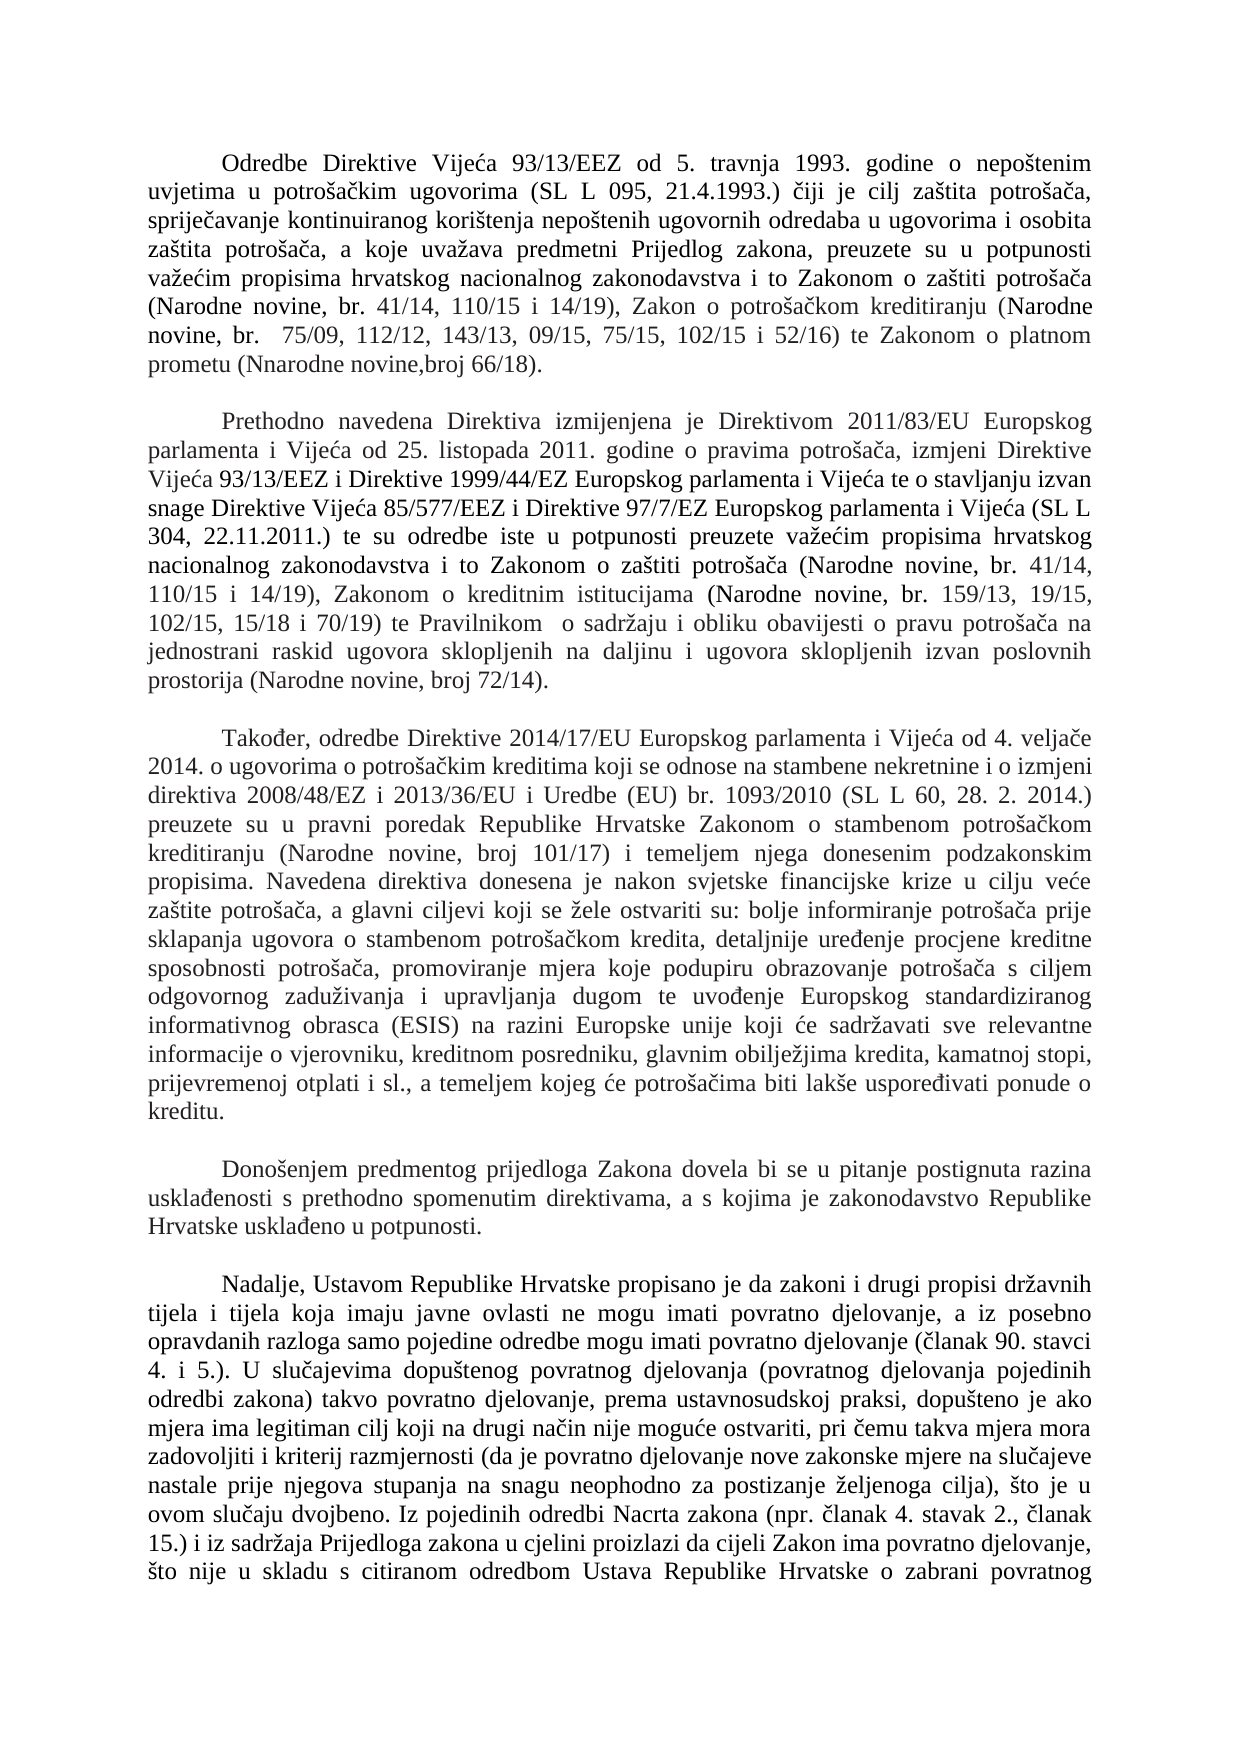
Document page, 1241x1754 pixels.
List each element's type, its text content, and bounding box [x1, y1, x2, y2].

text Odredbe Direktive Vijeća 93/13/EEZ od 5. travnja 1993. godine o nepoštenim uvjetima u potrošačkim ugovorima (SL L 095, 21.4.1993.) čiji je cilj zaštita potrošača, spriječavanje kontinuiranog korištenja nepoštenih ugovornih odredaba u ugovorima i osobita zaštita potrošača, a koje uvažava predmetni Prijedlog zakona, preuzete su u potpunosti važećim propisima hrvatskog nacionalnog zakonodavstva i to Zakonom o zaštiti potrošača (Narodne novine, br. 41/14, 110/15 i 14/19), Zakon o potrošačkom kreditiranju (Narodne novine, br. 75/09, 112/12, 143/13, 09/15, 75/15, 102/15 i 52/16) te Zakonom o platnom prometu (Nnarodne novine,broj 66/18). [148, 148, 1093, 378]
text Također, odredbe Direktive 2014/17/EU Europskog parlamenta i Vijeća od 4. veljače 2014. o ugovorima o potrošačkim kreditima koji se odnose na stambene nekretnine i o izmjeni direktiva 2008/48/EZ i 2013/36/EU i Uredbe (EU) br. 1093/2010 (SL L 60, 28. 2. 2014.) preuzete su u pravni poredak Republike Hrvatske Zakonom o stambenom potrošačkom kreditiranju (Narodne novine, broj 101/17) i temeljem njega donesenim podzakonskim propisima. Navedena direktiva donesena je nakon svjetske financijske krize u cilju veće zaštite potrošača, a glavni ciljevi koji se žele ostvariti su: bolje informiranje potrošača prije sklapanja ugovora o stambenom potrošačkom kredita, detaljnije uređenje procjene kreditne sposobnosti potrošača, promoviranje mjera koje podupiru obrazovanje potrošača s ciljem odgovornog zaduživanja i upravljanja dugom te uvođenje Europskog standardiziranog informativnog obrasca (ESIS) na razini Europske unije koji će sadržavati sve relevantne informacije o vjerovniku, kreditnom posredniku, glavnim obilježjima kredita, kamatnoj stopi, prijevremenoj otplati i sl., a temeljem kojeg će potrošačima biti lakše uspoređivati ponude o kreditu. [148, 723, 1093, 1125]
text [148, 1269, 1093, 1585]
text Prethodno navedena Direktiva izmijenjena je Direktivom 2011/83/EU Europskog parlamenta i Vijeća od 25. listopada 2011. godine o pravima potrošača, izmjeni Direktive Vijeća 93/13/EEZ i Direktive 1999/44/EZ Europskog parlamenta i Vijeća te o stavljanju izvan snage Direktive Vijeća 85/577/EEZ i Direktive 97/7/EZ Europskog parlamenta i Vijeća (SL L 304, 22.11.2011.) te su odredbe iste u potpunosti preuzete važećim propisima hrvatskog nacionalnog zakonodavstva i to Zakonom o zaštiti potrošača (Narodne novine, br. 41/14, 110/15 i 14/19), Zakonom o kreditnim istitucijama (Narodne novine, br. 159/13, 19/15, 102/15, 15/18 i 70/19) te Pravilnikom o sadržaju i obliku obavijesti o pravu potrošača na jednostrani raskid ugovora sklopljenih na daljinu i ugovora sklopljenih izvan poslovnih prostorija (Narodne novine, broj 72/14). [148, 406, 1093, 694]
text Donošenjem predmentog prijedloga Zakona dovela bi se u pitanje postignuta razina usklađenosti s prethodno spomenutim direktivama, a s kojima je zakonodavstvo Republike Hrvatske usklađeno u potpunosti. [148, 1154, 1093, 1240]
